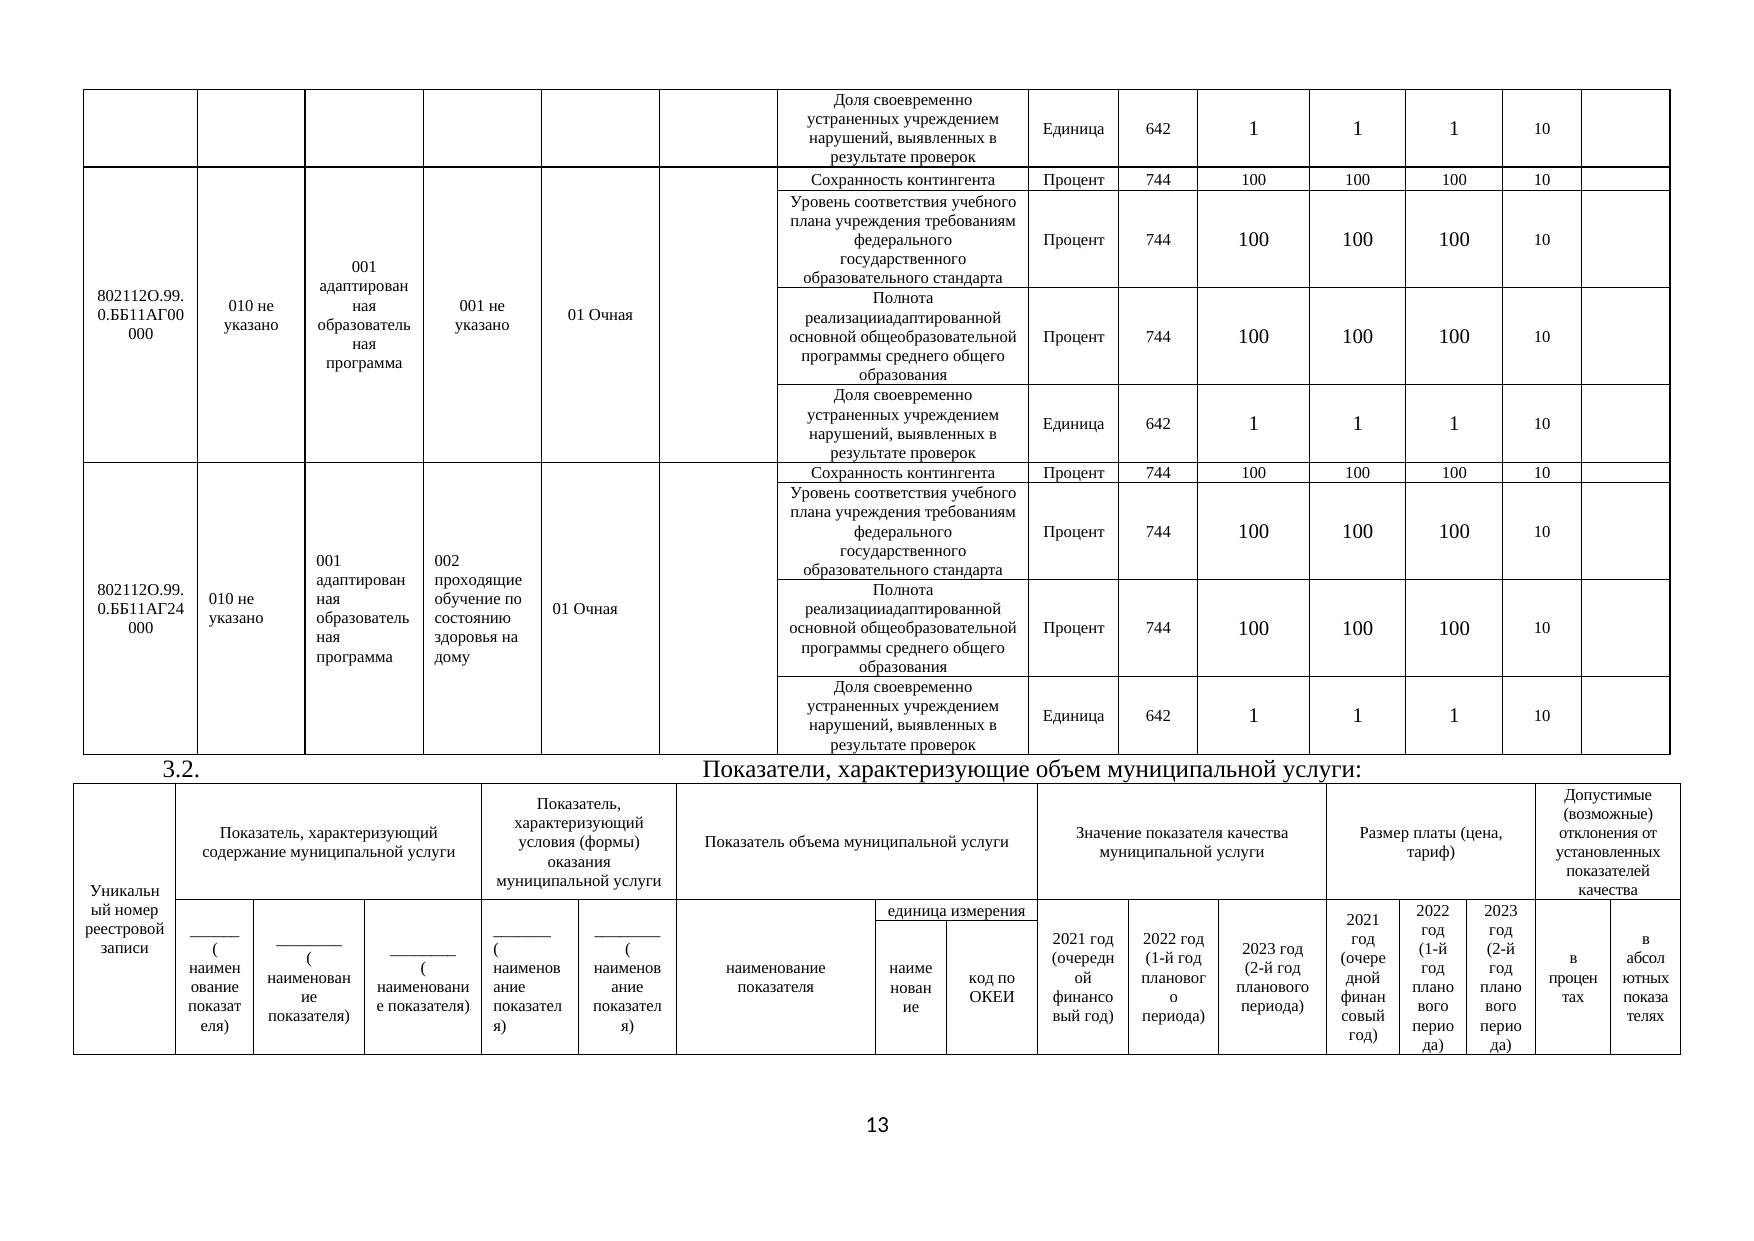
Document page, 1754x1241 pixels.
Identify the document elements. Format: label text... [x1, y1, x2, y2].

table_cell Единица [1029, 90, 1118, 166]
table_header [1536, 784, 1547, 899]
table_cell 802112О.99.0.ББ11АГ00000 [84, 168, 197, 462]
table_cell [1582, 168, 1669, 190]
table_cell 1 [1198, 677, 1309, 753]
table_cell [1582, 288, 1669, 384]
table_cell 100 [1406, 483, 1502, 579]
table_cell 001 не указано [424, 168, 541, 462]
table_cell 1 [1310, 90, 1405, 166]
table_cell ________ (наименование показателя) [365, 900, 481, 1054]
table_cell 10 [1503, 90, 1581, 166]
table_cell 100 [1310, 483, 1405, 579]
table_cell 744 [1119, 288, 1197, 384]
table_cell 10 [1503, 168, 1581, 190]
table_cell 642 [1119, 677, 1197, 753]
table_cell [660, 463, 777, 753]
table_cell _______ (наименование показателя) [482, 900, 578, 1054]
table_cell 01 Очная [542, 463, 659, 753]
table_cell ________ (наименование показателя) [254, 900, 364, 1054]
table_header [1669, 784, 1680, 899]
table_cell Единица [1029, 677, 1118, 753]
table_cell 010 не указано [198, 168, 304, 462]
table_cell Полнота реализацииадаптированной основной общеобразовательной программы среднего общего образования [778, 580, 1028, 676]
table_cell Процент [1029, 580, 1118, 676]
table_cell 2023 год (2-й год планового периода) [1467, 900, 1535, 1054]
table_cell 744 [1119, 463, 1197, 482]
table_cell 2021 год (очередной финансовый год) [1327, 900, 1399, 1054]
table_cell Доля своевременно устраненных учреждением нарушений, выявленных в результате проверок [778, 385, 1028, 462]
table_header Размер платы (цена, тариф) [1327, 784, 1535, 899]
table_cell [660, 168, 777, 462]
table_cell 100 [1198, 580, 1309, 676]
table_cell наименование [876, 921, 946, 1054]
table_cell 802112О.99.0.ББ11АГ24000 [84, 463, 197, 753]
table_cell 744 [1119, 168, 1197, 190]
table_cell 100 [1310, 288, 1405, 384]
table_cell 002 проходящие обучение по состоянию здоровья на дому [424, 463, 541, 753]
table_cell 744 [1119, 580, 1197, 676]
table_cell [778, 191, 1028, 287]
table_cell 100 [1406, 288, 1502, 384]
table_header Показатель объема муниципальной услуги [677, 784, 1037, 899]
table_cell Доля своевременно устраненных учреждением нарушений, выявленных в результате проверок [778, 90, 1028, 166]
table_cell Процент [1029, 483, 1118, 579]
table_header Показатель, характеризующий содержание муниципальной услуги [176, 784, 481, 899]
table_cell 1 [1310, 677, 1405, 753]
table_header Уникальный номер реестровой записи [74, 784, 175, 1054]
table_cell 100 [1310, 463, 1405, 482]
table_cell 100 [1310, 168, 1405, 190]
table_cell 642 [1119, 385, 1197, 462]
table_cell ______ (наименование показателя) [176, 900, 253, 1054]
table_cell наименование показателя [677, 900, 875, 1054]
table_cell 100 [1406, 191, 1502, 287]
table_cell [1582, 90, 1669, 166]
table_cell 010 не указано [198, 463, 304, 753]
table_cell ________ (наименование показателя) [579, 900, 676, 1054]
table_cell 1 [1406, 677, 1502, 753]
table_cell 100 [1198, 168, 1309, 190]
table_cell 1 [1310, 385, 1405, 462]
table_cell 2022 год (1-й год планового периода) [1400, 900, 1466, 1054]
table_cell Полнота реализацииадаптированной основной общеобразовательной программы среднего общего образования [778, 288, 1028, 384]
table_cell 100 [1406, 463, 1502, 482]
table_cell 2022 год (1-й год планового периода) [1129, 900, 1218, 1054]
table_cell Процент [1029, 191, 1118, 287]
table_cell 10 [1503, 483, 1581, 579]
table_cell Сохранность контингента [778, 463, 1028, 482]
table_cell Процент [1029, 168, 1118, 190]
table_cell 10 [1503, 288, 1581, 384]
table_header Значение показателя качества муниципальной услуги [1038, 784, 1326, 899]
table_cell в абсолютных показателях [1611, 900, 1680, 1054]
table_cell 10 [1503, 385, 1581, 462]
table_cell 01 Очная [542, 168, 659, 462]
table_cell Единица [1029, 385, 1118, 462]
table_cell 10 [1503, 191, 1581, 287]
table_cell 2021 год (очередной финансовый год) [1038, 900, 1128, 1054]
table_cell [1582, 677, 1669, 753]
table_cell Процент [1029, 288, 1118, 384]
table_cell 744 [1119, 191, 1197, 287]
table_cell 1 [1198, 385, 1309, 462]
table_cell [1582, 191, 1669, 287]
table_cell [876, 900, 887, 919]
table_cell 1 [1406, 90, 1502, 166]
table_cell 10 [1503, 580, 1581, 676]
table_cell [1582, 483, 1669, 579]
table_cell [1582, 385, 1669, 462]
table_cell 100 [1198, 483, 1309, 579]
table_cell 10 [1503, 463, 1581, 482]
table_cell 1 [1406, 385, 1502, 462]
table_header Показатель, характеризующий условия (формы) оказания муниципальной услуги [482, 784, 676, 899]
table_cell 100 [1406, 580, 1502, 676]
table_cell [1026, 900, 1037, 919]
table_cell [1582, 580, 1669, 676]
table_cell Доля своевременно устраненных учреждением нарушений, выявленных в результате проверок [778, 677, 1028, 753]
table_cell 100 [1198, 463, 1309, 482]
table_cell Процент [1029, 463, 1118, 482]
table_cell 001 адаптированная образовательная программа [306, 168, 423, 462]
table_cell 2023 год (2-й год планового периода) [1219, 900, 1326, 1054]
table_cell 744 [1119, 483, 1197, 579]
table_cell 100 [1198, 288, 1309, 384]
table_cell 100 [1310, 191, 1405, 287]
table_cell 001 адаптированная образовательная программа [306, 463, 423, 753]
table_cell 642 [1119, 90, 1197, 166]
table_cell Сохранность контингента [778, 168, 1028, 190]
table_cell Уровень соответствия учебного плана учреждения требованиям федерального государственного образовательного стандарта [778, 483, 1028, 579]
table_cell 1 [1198, 90, 1309, 166]
table_cell 100 [1406, 168, 1502, 190]
table_cell 100 [1198, 191, 1309, 287]
table_cell в процентах [1536, 900, 1610, 1054]
table_cell 10 [1503, 677, 1581, 753]
table_cell 100 [1310, 580, 1405, 676]
table_cell [1582, 463, 1669, 482]
table_cell код по ОКЕИ [947, 921, 1037, 1054]
list Показатели, характеризующие объем муниципальной услуги: [162, 755, 1636, 783]
